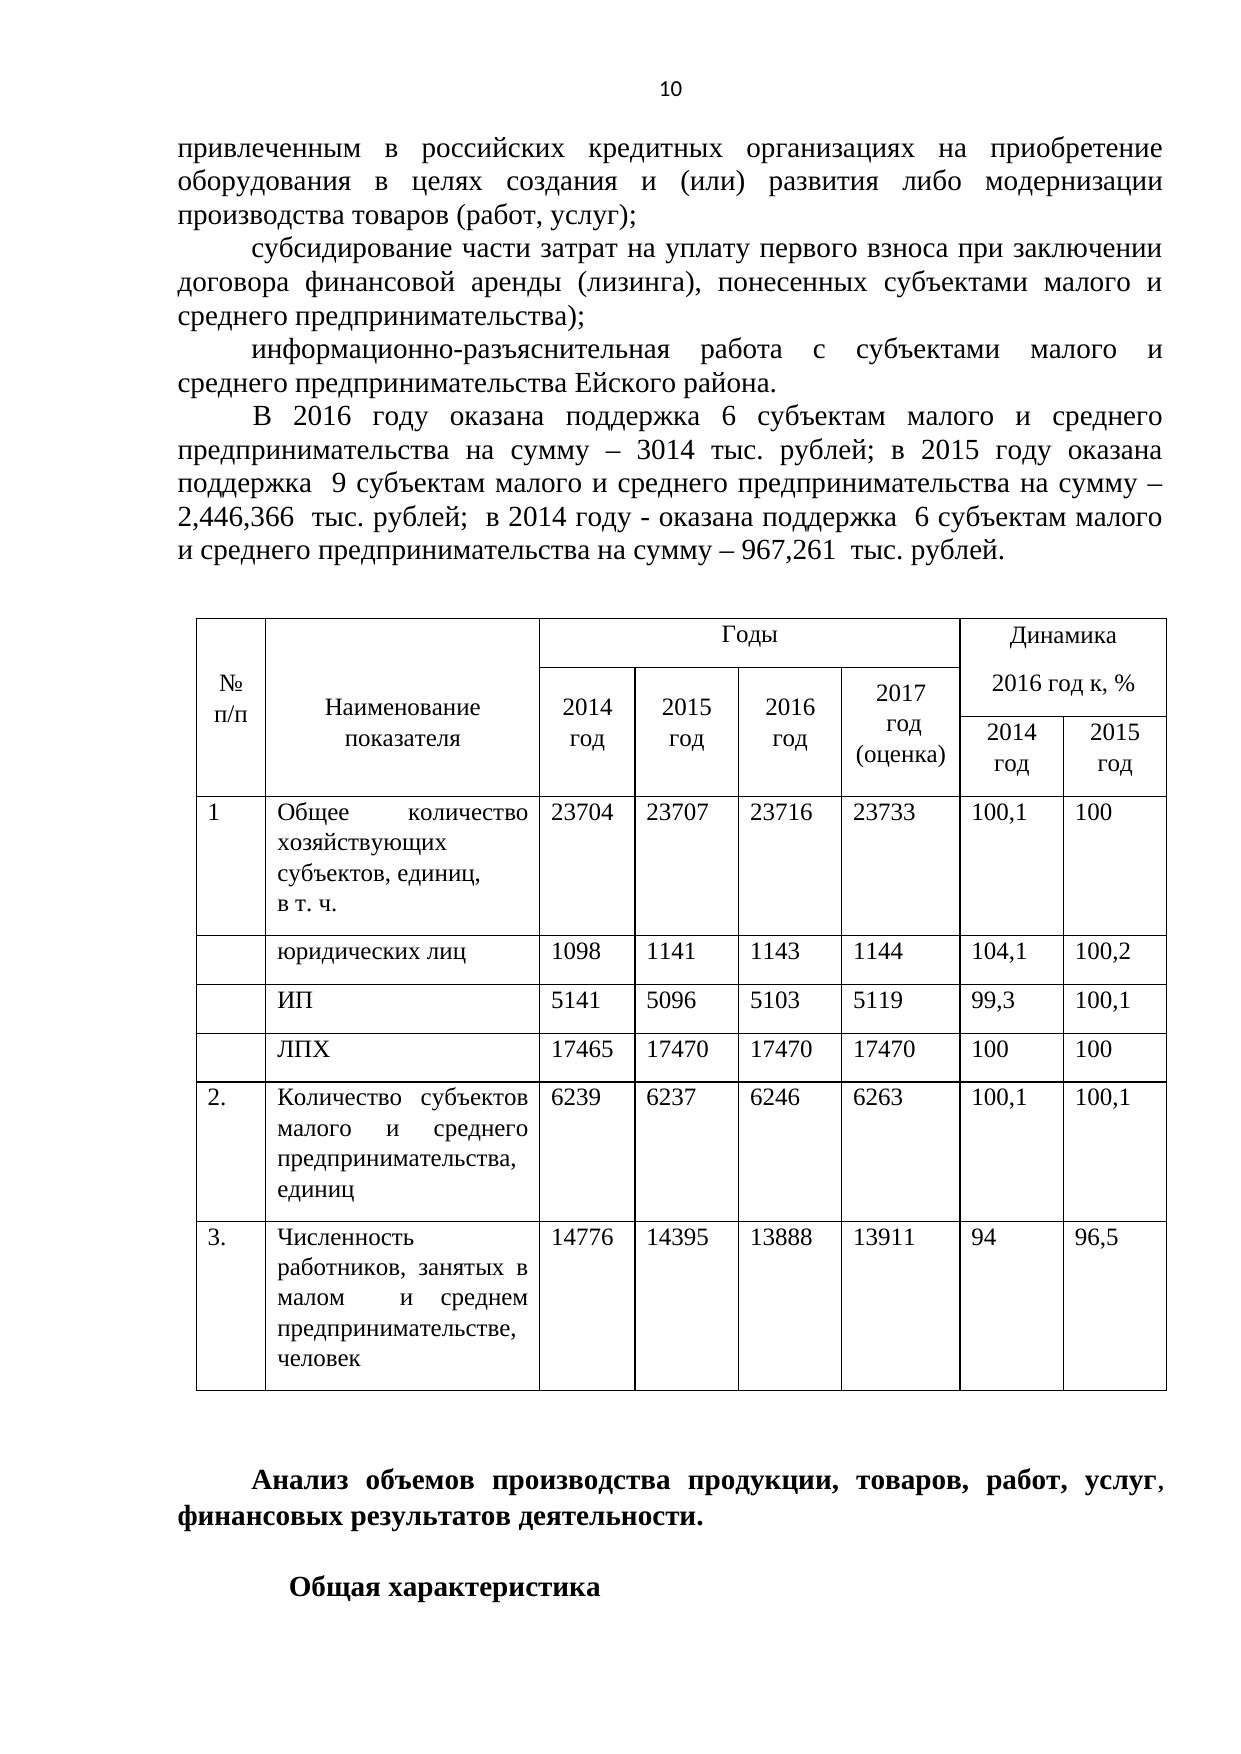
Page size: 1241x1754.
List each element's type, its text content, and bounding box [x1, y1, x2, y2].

table_cell 96,5 [1064, 1222, 1166, 1390]
table_cell 13888 [739, 1222, 841, 1390]
table_cell ИП [266, 985, 539, 1033]
table_cell 2017 год (оценка) [842, 668, 959, 796]
table_cell 100,1 [1064, 985, 1166, 1033]
text информационно-разъяснительная работа с субъектами малого и среднего предпринимательства Ейского района. [177, 331, 1163, 398]
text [177, 130, 1163, 231]
table_header Динамика 2016 год к, % [961, 619, 1166, 716]
table_cell 100,1 [961, 1083, 1063, 1221]
text Общая характеристика [288, 1569, 1163, 1602]
table_cell 100,1 [1064, 1083, 1166, 1221]
table_cell 6237 [636, 1083, 738, 1221]
table_cell 23707 [636, 797, 738, 935]
table_cell 23704 [540, 797, 634, 935]
table_cell 17465 [540, 1034, 634, 1081]
table_cell 13911 [842, 1222, 959, 1390]
table_cell 5141 [540, 985, 634, 1033]
table_cell [197, 985, 265, 1033]
table_cell 6246 [739, 1083, 841, 1221]
table_cell 14395 [636, 1222, 738, 1390]
table_cell 99,3 [961, 985, 1063, 1033]
table_cell 104,1 [961, 936, 1063, 984]
table_cell 2015 год [1064, 717, 1166, 796]
table_cell 17470 [842, 1034, 959, 1081]
table_cell 1143 [739, 936, 841, 984]
table_cell 100,1 [961, 797, 1063, 935]
table_cell 2014 год [961, 717, 1063, 796]
table_cell 23716 [739, 797, 841, 935]
table_cell 1 [197, 797, 265, 935]
table_cell 3. [197, 1222, 265, 1390]
table_cell юридических лиц [266, 936, 539, 984]
table_cell 100 [961, 1034, 1063, 1081]
table_cell 6263 [842, 1083, 959, 1221]
table_cell Количество субъектов малого и среднего предпринимательства, единиц [266, 1083, 539, 1221]
table_header № п/п [197, 619, 265, 796]
table_cell 1098 [540, 936, 634, 984]
table_cell 100,2 [1064, 936, 1166, 984]
table_cell 2014 год [540, 668, 634, 796]
table_cell 100 [1064, 797, 1166, 935]
table_cell 94 [961, 1222, 1063, 1390]
table_cell 2016 год [739, 668, 841, 796]
table_cell 5119 [842, 985, 959, 1033]
table_cell Общее количество хозяйствующих субъектов, единиц, в т. ч. [266, 797, 539, 935]
table_cell 5103 [739, 985, 841, 1033]
table_header Наименование показателя [266, 619, 539, 796]
table_cell 100 [1064, 1034, 1166, 1081]
table_cell 17470 [636, 1034, 738, 1081]
text В 2016 году оказана поддержка 6 субъектам малого и среднего предпринимательства на сумму – 3014 тыс. рублей; в 2015 году оказана поддержка 9 субъектам малого и среднего предпринимательства на сумму – 2,446,366 тыс. рублей; в 2014 году - оказана поддержка 6 субъектам малого и среднего предпринимательства на сумму – 967,261 тыс. рублей. [177, 398, 1163, 566]
table_cell ЛПХ [266, 1034, 539, 1081]
text субсидирование части затрат на уплату первого взноса при заключении договора финансовой аренды (лизинга), понесенных субъектами малого и среднего предпринимательства); [177, 231, 1163, 331]
text Анализ объемов производства продукции, товаров, работ, услуг, финансовых результатов деятельности. [177, 1462, 1163, 1531]
table_cell [197, 936, 265, 984]
table_cell Численность работников, занятых в малом и среднем предпринимательстве, человек [266, 1222, 539, 1390]
table_cell 1144 [842, 936, 959, 984]
table_cell 23733 [842, 797, 959, 935]
table_header Годы [540, 619, 959, 667]
table_cell 5096 [636, 985, 738, 1033]
table_cell [197, 1034, 265, 1081]
table_cell 2. [197, 1083, 265, 1221]
table_cell 6239 [540, 1083, 634, 1221]
table_cell 14776 [540, 1222, 634, 1390]
table_cell 1141 [636, 936, 738, 984]
table_cell 2015 год [636, 668, 738, 796]
table_cell 17470 [739, 1034, 841, 1081]
